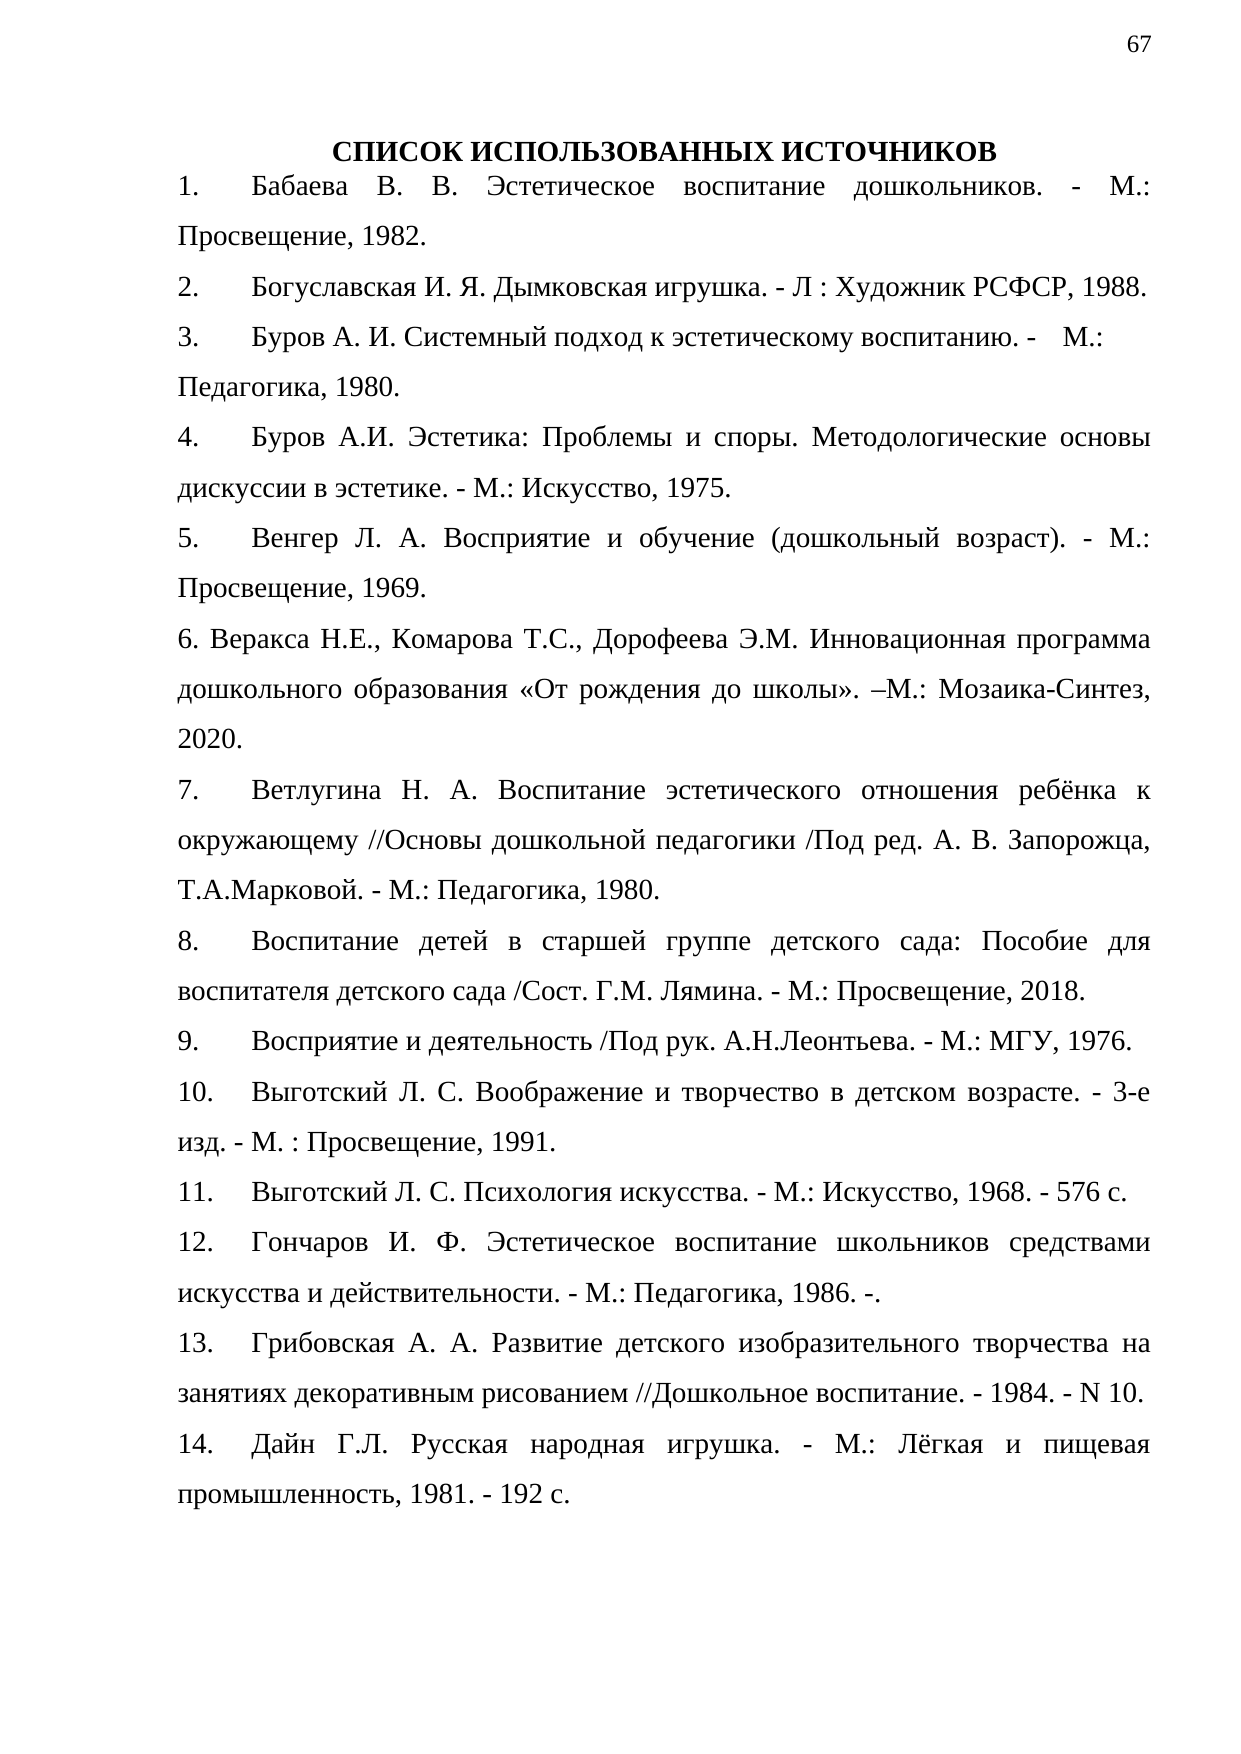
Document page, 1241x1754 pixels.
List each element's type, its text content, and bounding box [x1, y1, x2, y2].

text 8. Воспитание детей в старшей группе детского сада: Пособие для воспитателя детского сада /Сост. Г.М. Лямина. - М.: Просвещение, 2018. [177, 923, 1152, 1007]
text 7. Ветлугина Н. А. Воспитание эстетического отношения ребёнка к окружающему //Основы дошкольной педагогики /Под ред. А. В. Запорожца, Т.А.Марковой. - М.: Педагогика, 1980. [177, 772, 1152, 906]
text СПИСОК ИСПОЛЬЗОВАННЫХ ИСТОЧНИКОВ [177, 134, 1152, 168]
text 14. Дайн Г.Л. Русская народная игрушка. - М.: Лёгкая и пищевая промышленность, 1981. - 192 с. [177, 1426, 1152, 1510]
text 1. Бабаева В. В. Эстетическое воспитание дошкольников. - М.: Просвещение, 1982. [177, 168, 1152, 252]
text 9. Восприятие и деятельность /Под рук. А.Н.Леонтьева. - М.: МГУ, 1976. [177, 1023, 1152, 1057]
text 11. Выготский Л. С. Психология искусства. - М.: Искусство, 1968. - 576 с. [177, 1174, 1152, 1208]
text 13. Грибовская А. А. Развитие детского изобразительного творчества на занятиях декоративным рисованием //Дошкольное воспитание. - 1984. - N 10. [177, 1325, 1152, 1409]
text 3. Буров А. И. Системный подход к эстетическому воспитанию. - М.: Педагогика, 1980. [177, 319, 1152, 403]
text 6. Веракса Н.Е., Комарова Т.С., Дорофеева Э.М. Инновационная программа дошкольного образования «От рождения до школы». –М.: Мозаика-Синтез, 2020. [177, 621, 1152, 755]
text 4. Буров А.И. Эстетика: Проблемы и споры. Методологические основы дискуссии в эстетике. - М.: Искусство, 1975. [177, 419, 1152, 503]
text 10. Выготский Л. С. Воображение и творчество в детском возрасте. - 3-е изд. - М. : Просвещение, 1991. [177, 1074, 1152, 1157]
text 5. Венгер Л. А. Восприятие и обучение (дошкольный возраст). - М.: Просвещение, 1969. [177, 520, 1152, 604]
text 2. Богуславская И. Я. Дымковская игрушка. - Л : Художник РСФСР, 1988. [177, 269, 1152, 302]
text 12. Гончаров И. Ф. Эстетическое воспитание школьников средствами искусства и действительности. - М.: Педагогика, 1986. -. [177, 1224, 1152, 1308]
